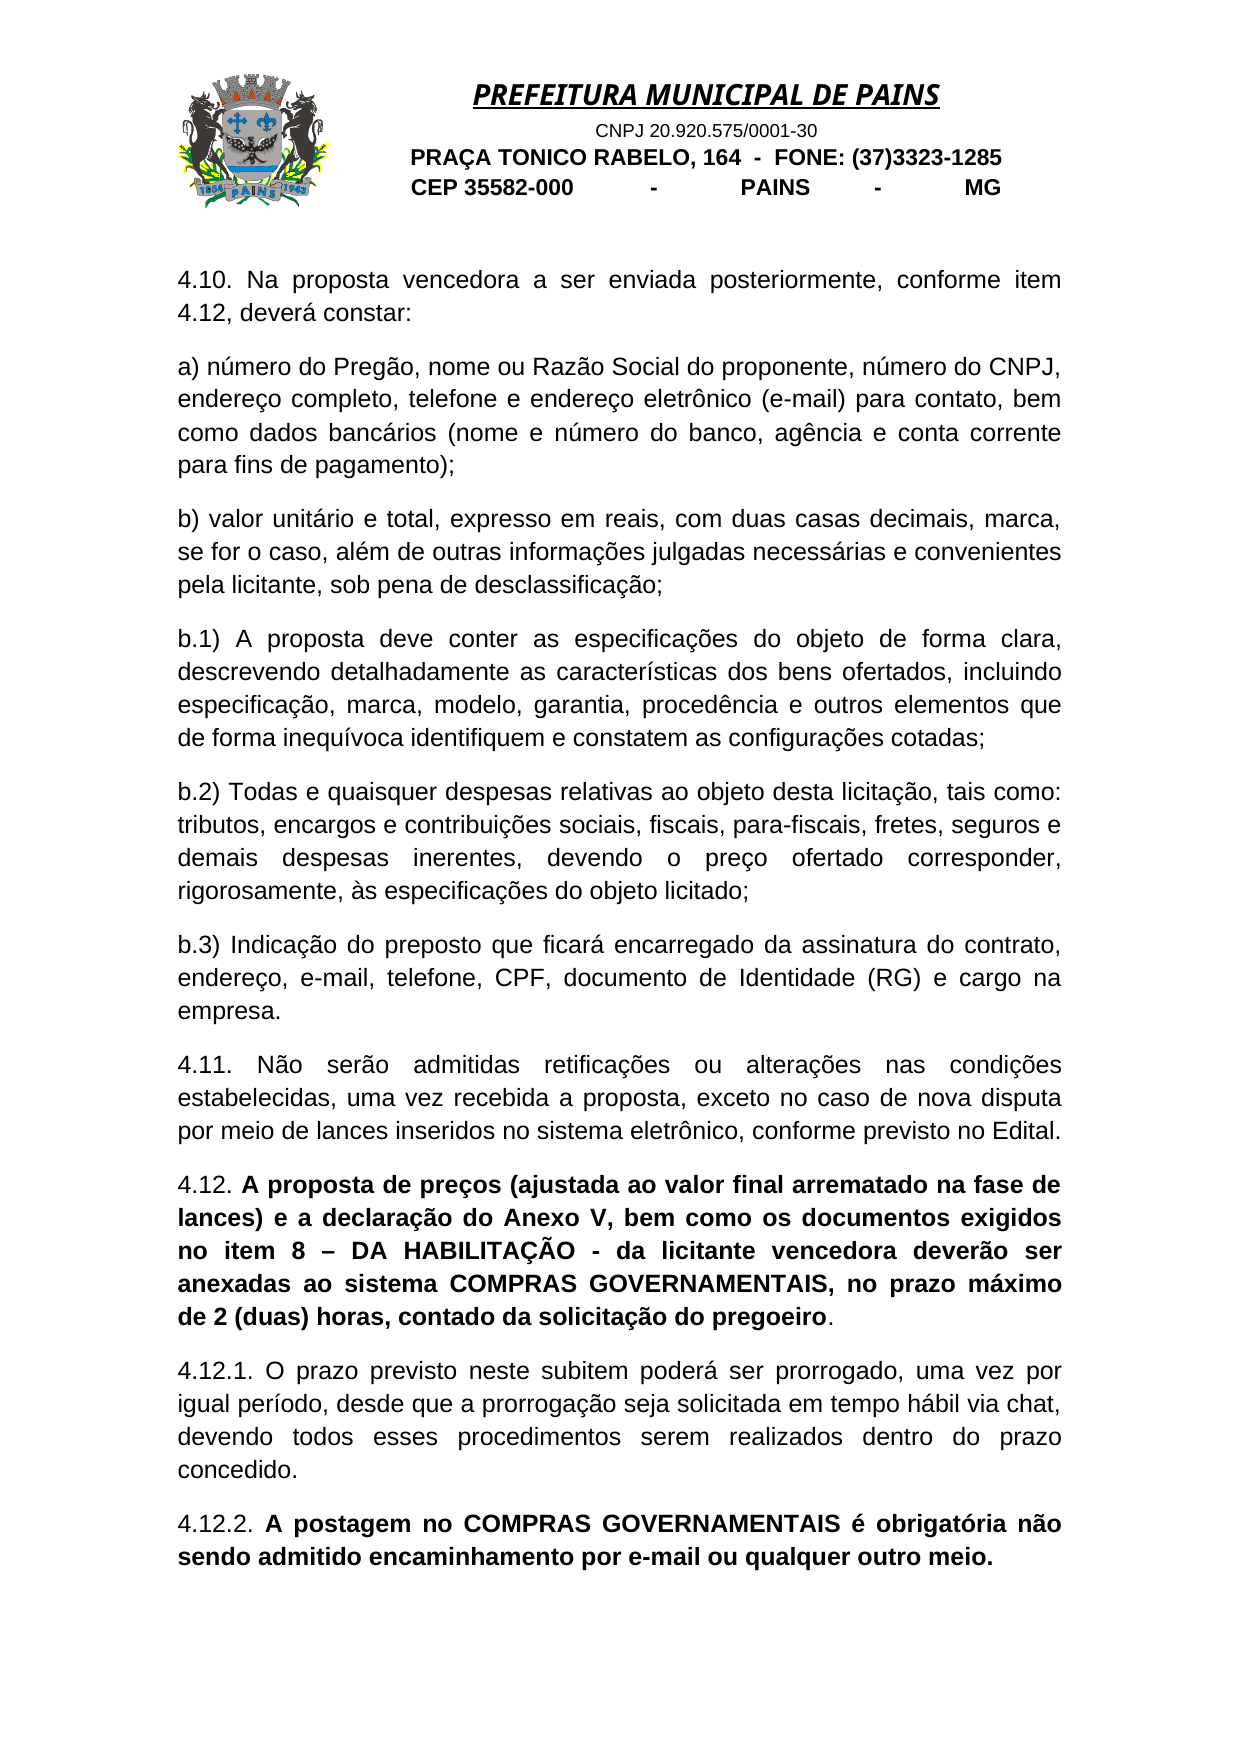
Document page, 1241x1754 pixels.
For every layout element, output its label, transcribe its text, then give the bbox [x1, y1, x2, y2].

text 4.10. Na proposta vencedora a ser enviada posteriormente, conforme item 4.12, deverá constar: [177, 264, 1063, 326]
text 4.12.2. A postagem no COMPRAS GOVERNAMENTAIS é obrigatória não sendo admitido encaminhamento por e-mail ou qualquer outro meio. [177, 1509, 1063, 1571]
text a) número do Pregão, nome ou Razão Social do proponente, número do CNPJ, endereço completo, telefone e endereço eletrônico (e-mail) para contato, bem como dados bancários (nome e número do banco, agência e conta corrente para fins de pagamento); [177, 351, 1063, 479]
text b.2) Todas e quaisquer despesas relativas ao objeto desta licitação, tais como: tributos, encargos e contribuições sociais, fiscais, para-fiscais, fretes, seguros e demais despesas inerentes, devendo o preço ofertado corresponder, rigorosamente, às especificações do objeto licitado; [177, 777, 1063, 905]
text b) valor unitário e total, expresso em reais, com duas casas decimais, marca, se for o caso, além de outras informações julgadas necessárias e convenientes pela licitante, sob pena de desclassificação; [177, 504, 1063, 599]
text 4.12.1. O prazo previsto neste subitem poderá ser prorrogado, uma vez por igual período, desde que a prorrogação seja solicitada em tempo hábil via chat, devendo todos esses procedimentos serem realizados dentro do prazo concedido. [177, 1356, 1063, 1484]
text b.1) A proposta deve conter as especificações do objeto de forma clara, descrevendo detalhadamente as características dos bens ofertados, incluindo especificação, marca, modelo, garantia, procedência e outros elementos que de forma inequívoca identifiquem e constatem as configurações cotadas; [177, 624, 1063, 752]
text b.3) Indicação do preposto que ficará encarregado da assinatura do contrato, endereço, e-mail, telefone, CPF, documento de Identidade (RG) e cargo na empresa. [177, 930, 1063, 1025]
text 4.11. Não serão admitidas retificações ou alterações nas condições estabelecidas, uma vez recebida a proposta, exceto no caso de nova disputa por meio de lances inseridos no sistema eletrônico, conforme previsto no Edital. [177, 1050, 1063, 1145]
text 4.12. A proposta de preços (ajustada ao valor final arrematado na fase de lances) e a declaração do Anexo V, bem como os documentos exigidos no item 8 – DA HABILITAÇÃO - da licitante vencedora deverão ser anexadas ao sistema COMPRAS GOVERNAMENTAIS, no prazo máximo de 2 (duas) horas, contado da solicitação do pregoeiro. [177, 1170, 1063, 1331]
